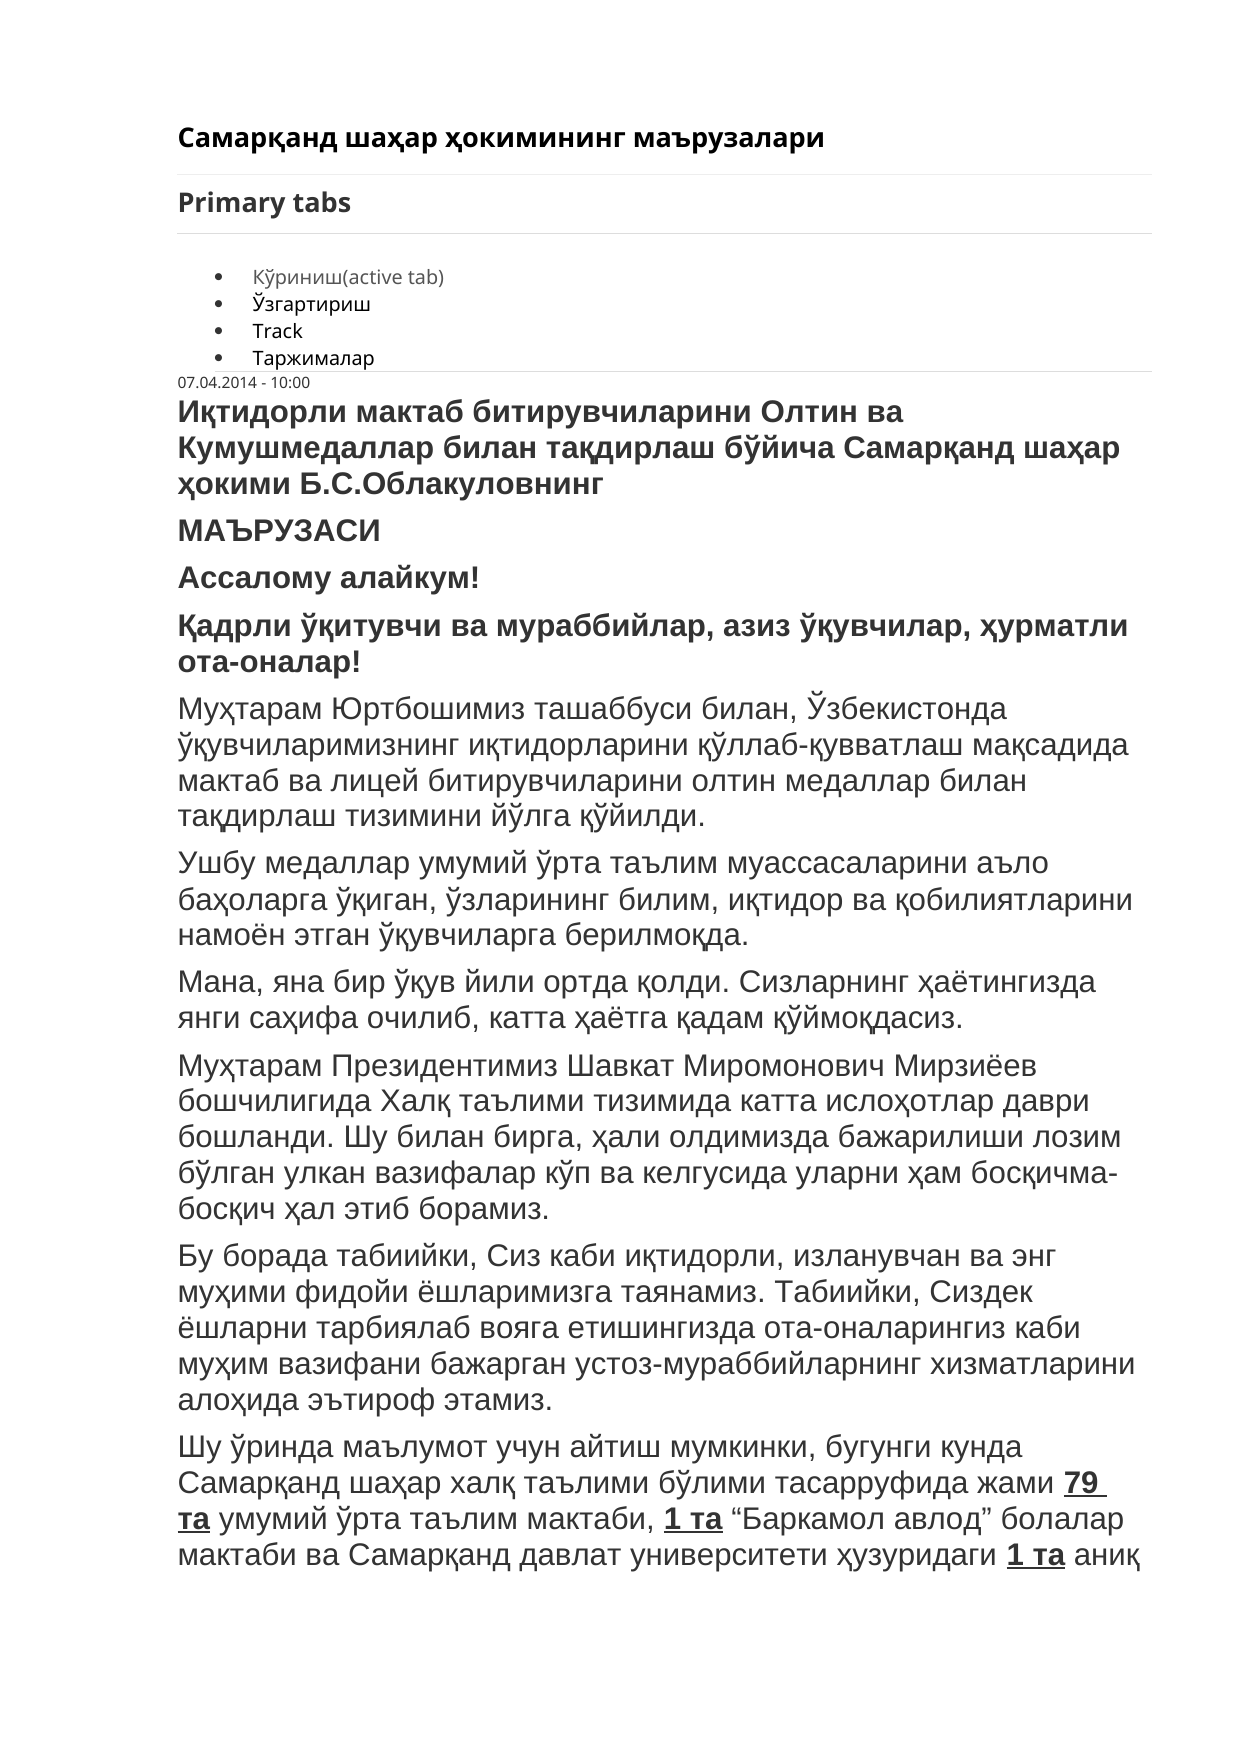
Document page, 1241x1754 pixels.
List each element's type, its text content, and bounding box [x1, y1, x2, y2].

text Қадрли ўқитувчи ва мураббийлар, азиз ўқувчилар, ҳурматли ота-оналар! [177, 607, 1152, 678]
text Ушбу медаллар умумий ўрта таълим муассасаларини аъло баҳоларга ўқиган, ўзларининг билим, иқтидор ва қобилиятларини намоён этган ўқувчиларга берилмоқда. [177, 844, 1152, 952]
text Муҳтарам Юртбошимиз ташаббуси билан, Ўзбекистонда ўқувчиларимизнинг иқтидорларини қўллаб-қувватлаш мақсадида мактаб ва лицей битирувчиларини олтин медаллар билан тақдирлаш тизимини йўлга қўйилди. [177, 690, 1152, 833]
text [177, 1428, 1152, 1572]
text Ассалому алайкум! [177, 559, 1152, 596]
list Кўриниш(active tab) [215, 263, 1152, 290]
list Ўзгартириш [215, 290, 1152, 317]
text Мана, яна бир ўқув йили ортда қолди. Сизларнинг ҳаётингизда янги саҳифа очилиб, катта ҳаётга қадам қўймоқдасиз. [177, 963, 1152, 1035]
text Иқтидорли мактаб битирувчиларини Олтин ва Кумушмедаллар билан тақдирлаш бўйича Самарқанд шаҳар ҳокими Б.С.Облакуловнинг [177, 393, 1152, 501]
text Самарқанд шаҳар ҳокимининг маърузалари [177, 118, 1152, 174]
text 07.04.2014 - 10:00 [177, 372, 1152, 393]
text Бу борада табиийки, Сиз каби иқтидорли, изланувчан ва энг муҳими фидойи ёшларимизга таянамиз. Табиийки, Сиздек ёшларни тарбиялаб вояга етишингизда ота-оналарингиз каби муҳим вазифани бажарган устоз-мураббийларнинг хизматларини алоҳида эътироф этамиз. [177, 1237, 1152, 1417]
text Муҳтарам Президентимиз Шавкат Миромонович Мирзиёев бошчилигида Халқ таълими тизимида катта ислоҳотлар даври бошланди. Шу билан бирга, ҳали олдимизда бажарилиши лозим бўлган улкан вазифалар кўп ва келгусида уларни ҳам босқичма-босқич ҳал этиб борамиз. [177, 1047, 1152, 1226]
text Primary tabs [177, 184, 1152, 233]
text МАЪРУЗАСИ [177, 512, 1152, 548]
list Track [215, 317, 1152, 344]
list Таржималар [215, 344, 1152, 371]
